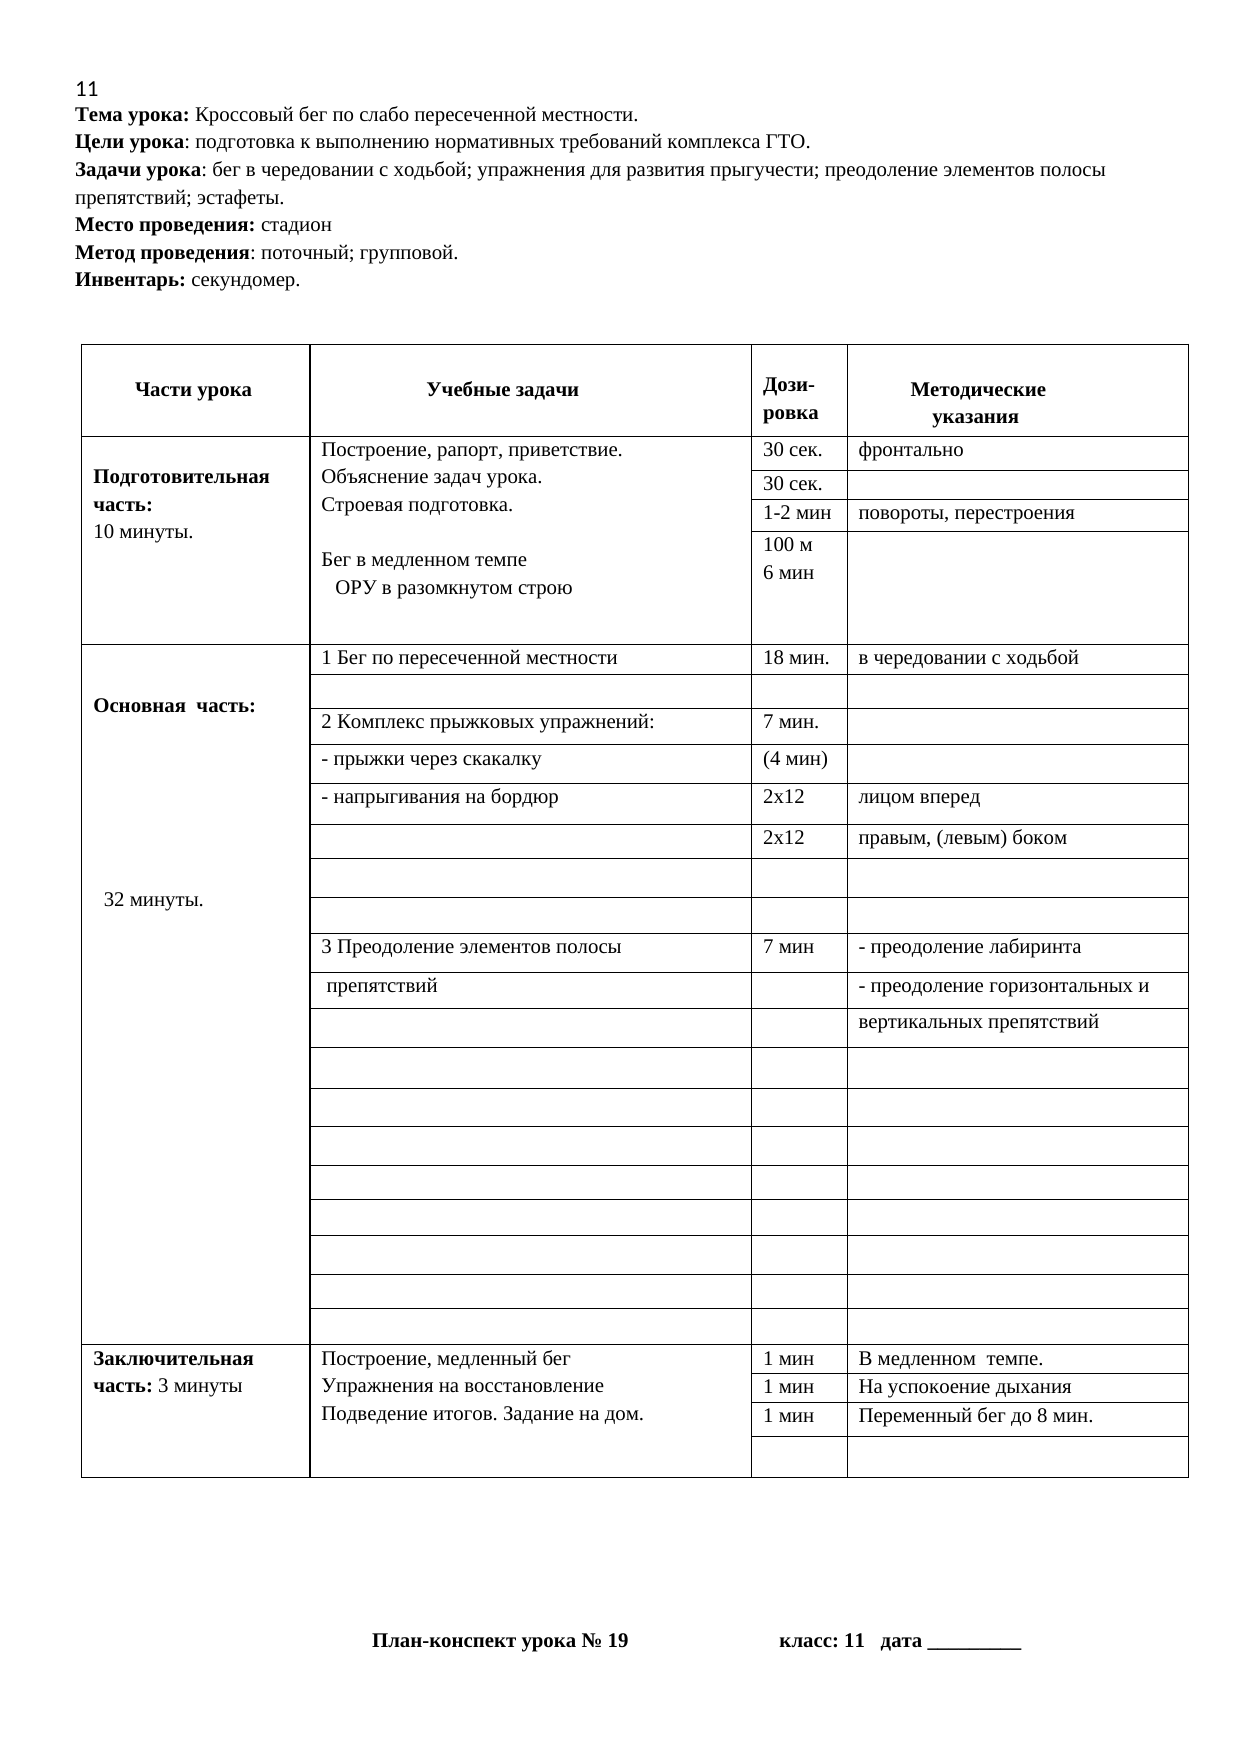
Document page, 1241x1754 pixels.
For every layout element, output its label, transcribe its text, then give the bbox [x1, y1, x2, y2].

table_cell Подготовительная часть: 10 минуты. [82, 437, 309, 644]
table_cell [848, 898, 1188, 933]
table_cell [311, 1309, 751, 1344]
table_cell 100 м 6 мин [752, 532, 847, 644]
table_cell Построение, медленный бег Упражнения на восстановление Подведение итогов. Задание на дом. [311, 1345, 751, 1477]
table_cell 3 Преодоление элементов полосы [311, 934, 751, 972]
table_cell [311, 1009, 751, 1047]
table_cell 1 мин [752, 1403, 847, 1436]
table_cell [752, 1166, 847, 1199]
table_cell [311, 825, 751, 858]
table_cell фронтально [848, 437, 1188, 470]
table_cell [848, 1089, 1188, 1126]
table_cell [311, 675, 751, 708]
table_cell [848, 1309, 1188, 1344]
table_cell повороты, перестроения [848, 500, 1188, 531]
table_cell 2х12 [752, 825, 847, 858]
table_cell [848, 1236, 1188, 1274]
table_cell [752, 1236, 847, 1274]
table_cell [311, 1048, 751, 1088]
table_cell [752, 1048, 847, 1088]
table_cell - прыжки через скакалку [311, 745, 751, 783]
table_header Части урока [82, 345, 309, 436]
table_cell [752, 898, 847, 933]
table_cell На успокоение дыхания [848, 1374, 1188, 1402]
table_cell [848, 1437, 1188, 1477]
table_cell [848, 675, 1188, 708]
table_cell Основная часть: 32 минуты. [82, 645, 309, 1344]
table_cell правым, (левым) боком [848, 825, 1188, 858]
table_cell [848, 1275, 1188, 1308]
table_cell 1 мин [752, 1345, 847, 1373]
table_cell 7 мин. [752, 709, 847, 744]
table_cell [848, 1166, 1188, 1199]
table_cell вертикальных препятствий [848, 1009, 1188, 1047]
table_cell 1-2 мин [752, 500, 847, 531]
table_cell [311, 1275, 751, 1308]
table_cell - преодоление горизонтальных и [848, 973, 1188, 1008]
table_cell [752, 859, 847, 897]
table_cell [848, 1127, 1188, 1165]
table_cell Переменный бег до 8 мин. [848, 1403, 1188, 1436]
table_cell 1 Бег по пересеченной местности [311, 645, 751, 674]
table_cell 30 сек. [752, 471, 847, 499]
table_cell [848, 1048, 1188, 1088]
table_cell [752, 973, 847, 1008]
table_cell 18 мин. [752, 645, 847, 674]
table_cell [311, 1200, 751, 1235]
table_cell препятствий [311, 973, 751, 1008]
table_cell [752, 1127, 847, 1165]
table_cell [752, 1089, 847, 1126]
table_cell [311, 859, 751, 897]
table_cell [752, 1200, 847, 1235]
table_cell [848, 745, 1188, 783]
table_header Методические указания [848, 345, 1188, 436]
table_header Учебные задачи [311, 345, 751, 436]
table_cell Заключительная часть: 3 минуты [82, 1345, 309, 1477]
table_cell 30 сек. [752, 437, 847, 470]
table_cell [311, 1127, 751, 1165]
table_header Дози-ровка [752, 345, 847, 436]
table_cell [752, 1437, 847, 1477]
table_cell [311, 898, 751, 933]
text План-конспект урока № 19 класс: 11 дата _________ [75, 1628, 1165, 1652]
table_cell - напрыгивания на бордюр [311, 784, 751, 824]
table_cell [752, 1009, 847, 1047]
table_cell [311, 1089, 751, 1126]
table_cell [752, 675, 847, 708]
table_cell 1 мин [752, 1374, 847, 1402]
table_cell [848, 532, 1188, 644]
table_cell 2х12 [752, 784, 847, 824]
table_cell [311, 1166, 751, 1199]
table_cell 2 Комплекс прыжковых упражнений: [311, 709, 751, 744]
table_cell Построение, рапорт, приветствие. Объяснение задач урока. Строевая подготовка. Бег в медленном темпе ОРУ в разомкнутом строю [311, 437, 751, 644]
table_cell В медленном темпе. [848, 1345, 1188, 1373]
text Тема урока: Кроссовый бег по слабо пересеченной местности. Цели урока: подготовка к выполнению нормативных требований комплекса ГТО. Задачи урока: бег в чередовании с ходьбой; упражнения для развития прыгучести; преодоление элементов полосы препятствий; эстафеты. Место проведения: стадион Метод проведения: поточный; групповой. Инвентарь: секундомер. [75, 102, 1165, 291]
table_cell 7 мин [752, 934, 847, 972]
table_cell лицом вперед [848, 784, 1188, 824]
table_cell [752, 1275, 847, 1308]
table_cell [311, 1236, 751, 1274]
table_cell - преодоление лабиринта [848, 934, 1188, 972]
table_cell [848, 859, 1188, 897]
table_cell [848, 471, 1188, 499]
table_cell [752, 1309, 847, 1344]
table_cell [848, 709, 1188, 744]
table_cell (4 мин) [752, 745, 847, 783]
table_cell [848, 1200, 1188, 1235]
table_cell в чередовании с ходьбой [848, 645, 1188, 674]
